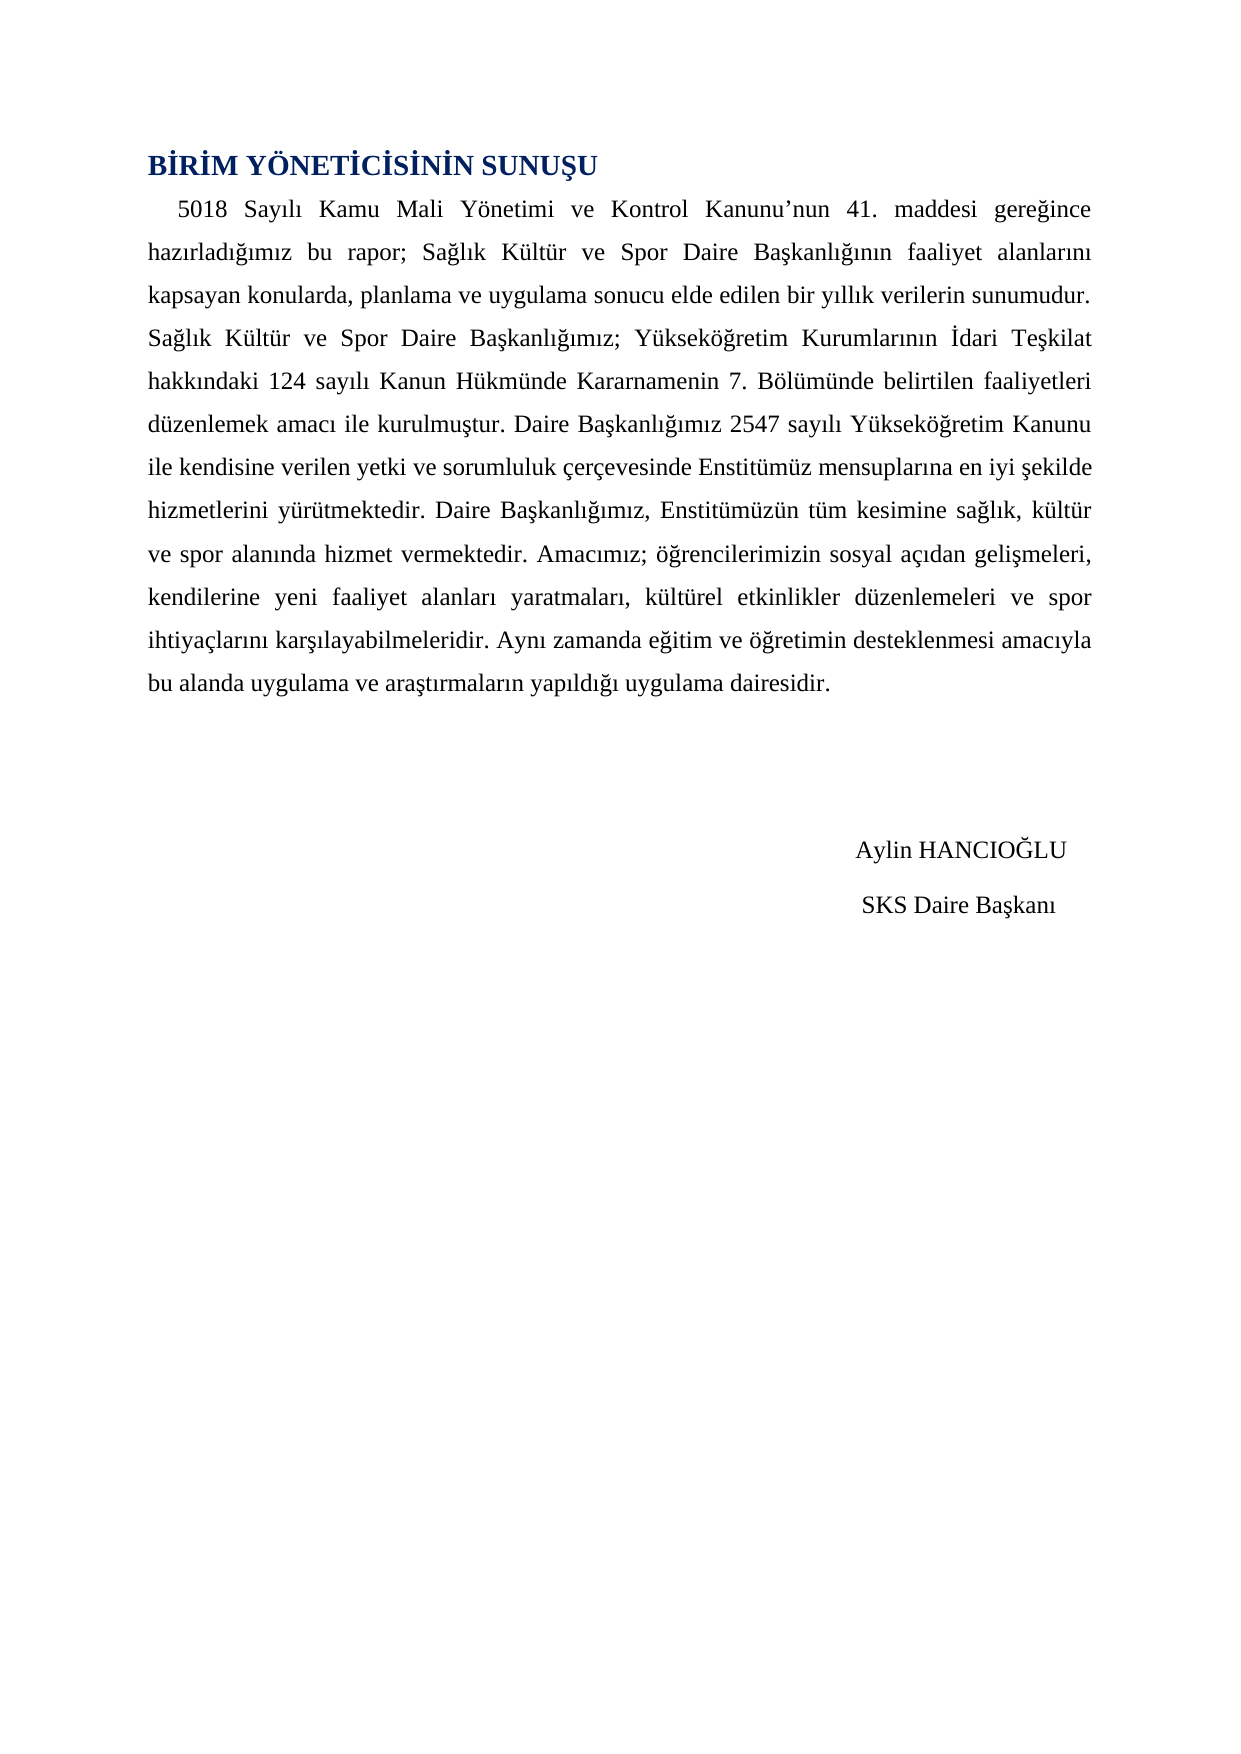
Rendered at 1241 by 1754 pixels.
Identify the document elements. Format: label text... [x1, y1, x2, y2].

text SKS Daire Başkanı [738, 891, 1092, 919]
text 5018 Sayılı Kamu Mali Yönetimi ve Kontrol Kanunu’nun 41. maddesi gereğince hazırladığımız bu rapor; Sağlık Kültür ve Spor Daire Başkanlığının faaliyet alanlarını kapsayan konularda, planlama ve uygulama sonucu elde edilen bir yıllık verilerin sunumudur. Sağlık Kültür ve Spor Daire Başkanlığımız; Yükseköğretim Kurumlarının İdari Teşkilat hakkındaki 124 sayılı Kanun Hükmünde Kararnamenin 7. Bölümünde belirtilen faaliyetleri düzenlemek amacı ile kurulmuştur. Daire Başkanlığımız 2547 sayılı Yükseköğretim Kanunu ile kendisine verilen yetki ve sorumluluk çerçevesinde Enstitümüz mensuplarına en iyi şekilde hizmetlerini yürütmektedir. Daire Başkanlığımız, Enstitümüzün tüm kesimine sağlık, kültür ve spor alanında hizmet vermektedir. Amacımız; öğrencilerimizin sosyal açıdan gelişmeleri, kendilerine yeni faaliyet alanları yaratmaları, kültürel etkinlikler düzenlemeleri ve spor ihtiyaçlarını karşılayabilmeleridir. Aynı zamanda eğitim ve öğretimin desteklenmesi amacıyla bu alanda uygulama ve araştırmaların yapıldığı uygulama dairesidir. [148, 194, 1092, 697]
text Aylin HANCIOĞLU [811, 835, 1092, 864]
subtitle BİRİM YÖNETİCİSİNİN SUNUŞU [148, 148, 1092, 181]
